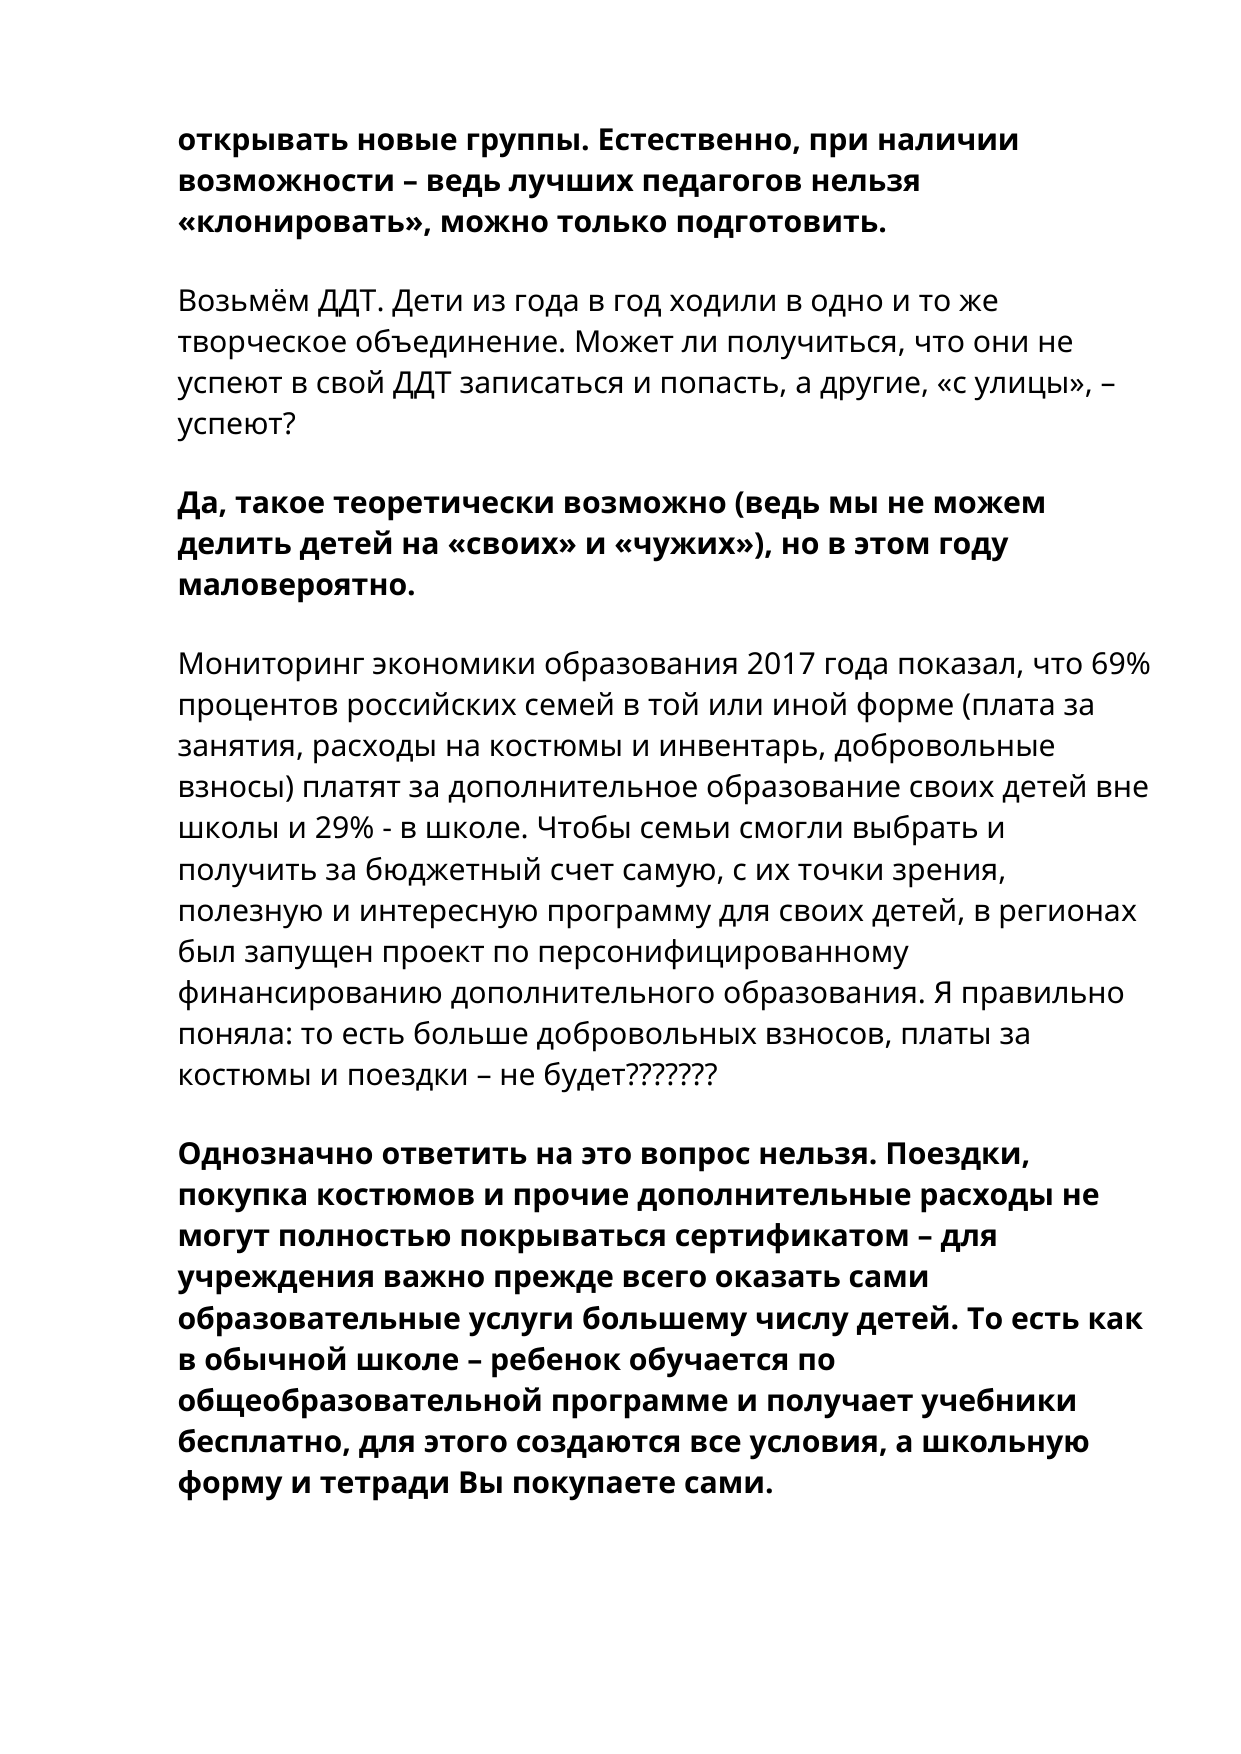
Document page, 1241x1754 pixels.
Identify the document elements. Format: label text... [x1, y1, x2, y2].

text Да, такое теоретически возможно (ведь мы не можем делить детей на «своих» и «чужих»), но в этом году маловероятно. [177, 481, 1152, 604]
text Мониторинг экономики образования 2017 года показал, что 69% процентов российских семей в той или иной форме (плата за занятия, расходы на костюмы и инвентарь, добровольные взносы) платят за дополнительное образование своих детей вне школы и 29% - в школе. Чтобы семьи смогли выбрать и получить за бюджетный счет самую, с их точки зрения, полезную и интересную программу для своих детей, в регионах был запущен проект по персонифицированному финансированию дополнительного образования. Я правильно поняла: то есть больше добровольных взносов, платы за костюмы и поездки – не будет??????? [177, 642, 1152, 1095]
text Возьмём ДДТ. Дети из года в год ходили в одно и то же творческое объединение. Может ли получиться, что они не успеют в свой ДДТ записаться и попасть, а другие, «с улицы», – успеют? [177, 279, 1152, 444]
text Однозначно ответить на это вопрос нельзя. Поездки, покупка костюмов и прочие дополнительные расходы не могут полностью покрываться сертификатом – для учреждения важно прежде всего оказать сами образовательные услуги большему числу детей. То есть как в обычной школе – ребенок обучается по общеобразовательной программе и получает учебники бесплатно, для этого создаются все условия, а школьную форму и тетради Вы покупаете сами. [177, 1132, 1152, 1502]
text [177, 118, 1152, 242]
